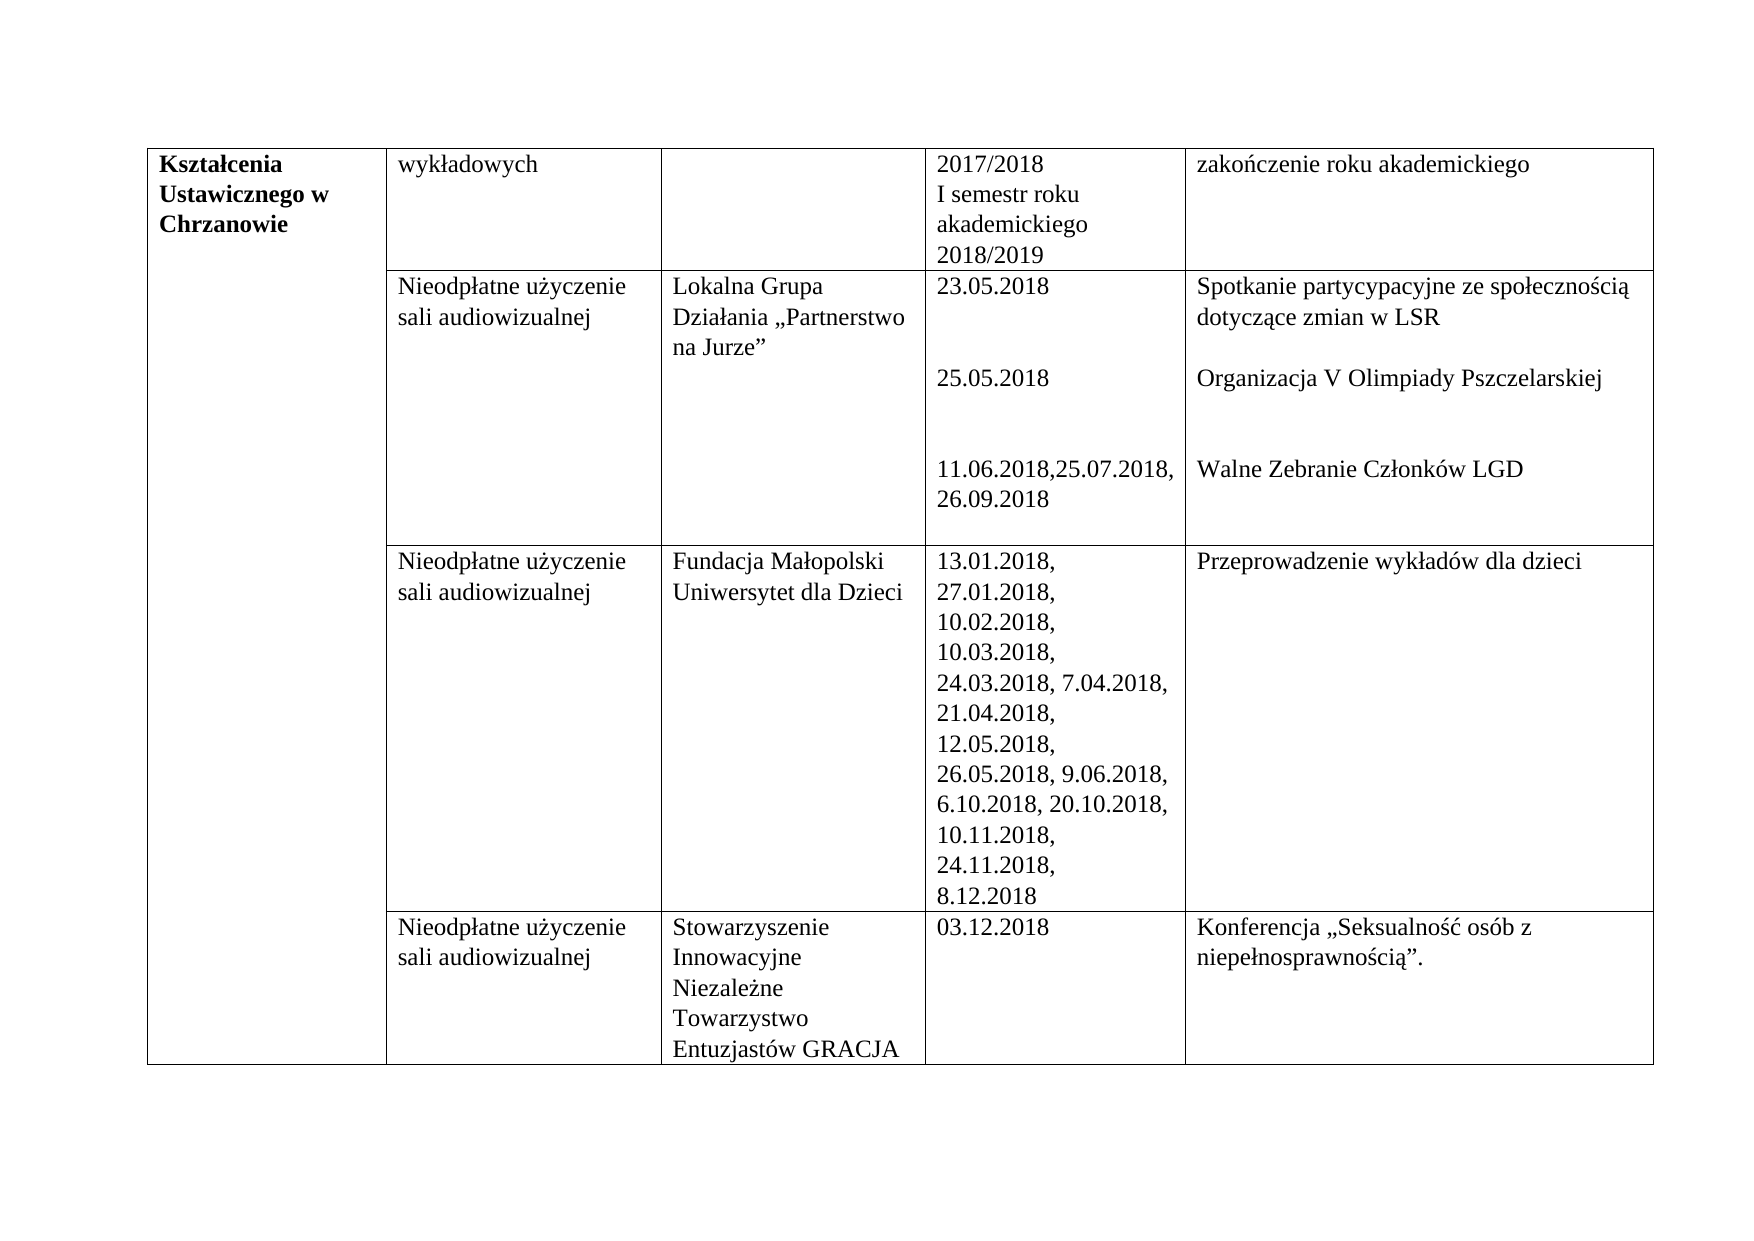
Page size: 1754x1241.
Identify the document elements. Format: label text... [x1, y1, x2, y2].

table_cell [148, 149, 386, 911]
table_cell Fundacja Małopolski Uniwersytet dla Dzieci [662, 546, 925, 911]
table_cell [1186, 149, 1653, 270]
table_cell Nieodpłatne użyczenie sali audiowizualnej [387, 912, 661, 1064]
table_cell Stowarzyszenie Innowacyjne Niezależne Towarzystwo Entuzjastów GRACJA [662, 912, 925, 1064]
table_cell Lokalna Grupa Działania „Partnerstwo na Jurze” [662, 271, 925, 545]
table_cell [926, 149, 1185, 270]
table_cell Nieodpłatne użyczenie sali audiowizualnej [387, 271, 661, 545]
table_cell [148, 911, 386, 1064]
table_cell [387, 149, 661, 270]
table_cell 03.12.2018 [926, 912, 1185, 1064]
table_cell Przeprowadzenie wykładów dla dzieci [1186, 546, 1653, 911]
table_cell Spotkanie partycypacyjne ze społecznością dotyczące zmian w LSR Organizacja V Olimpiady Pszczelarskiej Walne Zebranie Członków LGD [1186, 271, 1653, 545]
table_cell Konferencja „Seksualność osób z niepełnosprawnością”. [1186, 912, 1653, 1064]
table_cell 13.01.2018, 27.01.2018, 10.02.2018, 10.03.2018, 24.03.2018, 7.04.2018, 21.04.2018, 12.05.2018, 26.05.2018, 9.06.2018, 6.10.2018, 20.10.2018, 10.11.2018, 24.11.2018, 8.12.2018 [926, 546, 1185, 911]
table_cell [662, 149, 925, 270]
table_cell 23.05.2018 25.05.2018 11.06.2018,25.07.2018, 26.09.2018 [926, 271, 1185, 545]
table_cell Nieodpłatne użyczenie sali audiowizualnej [387, 546, 661, 911]
